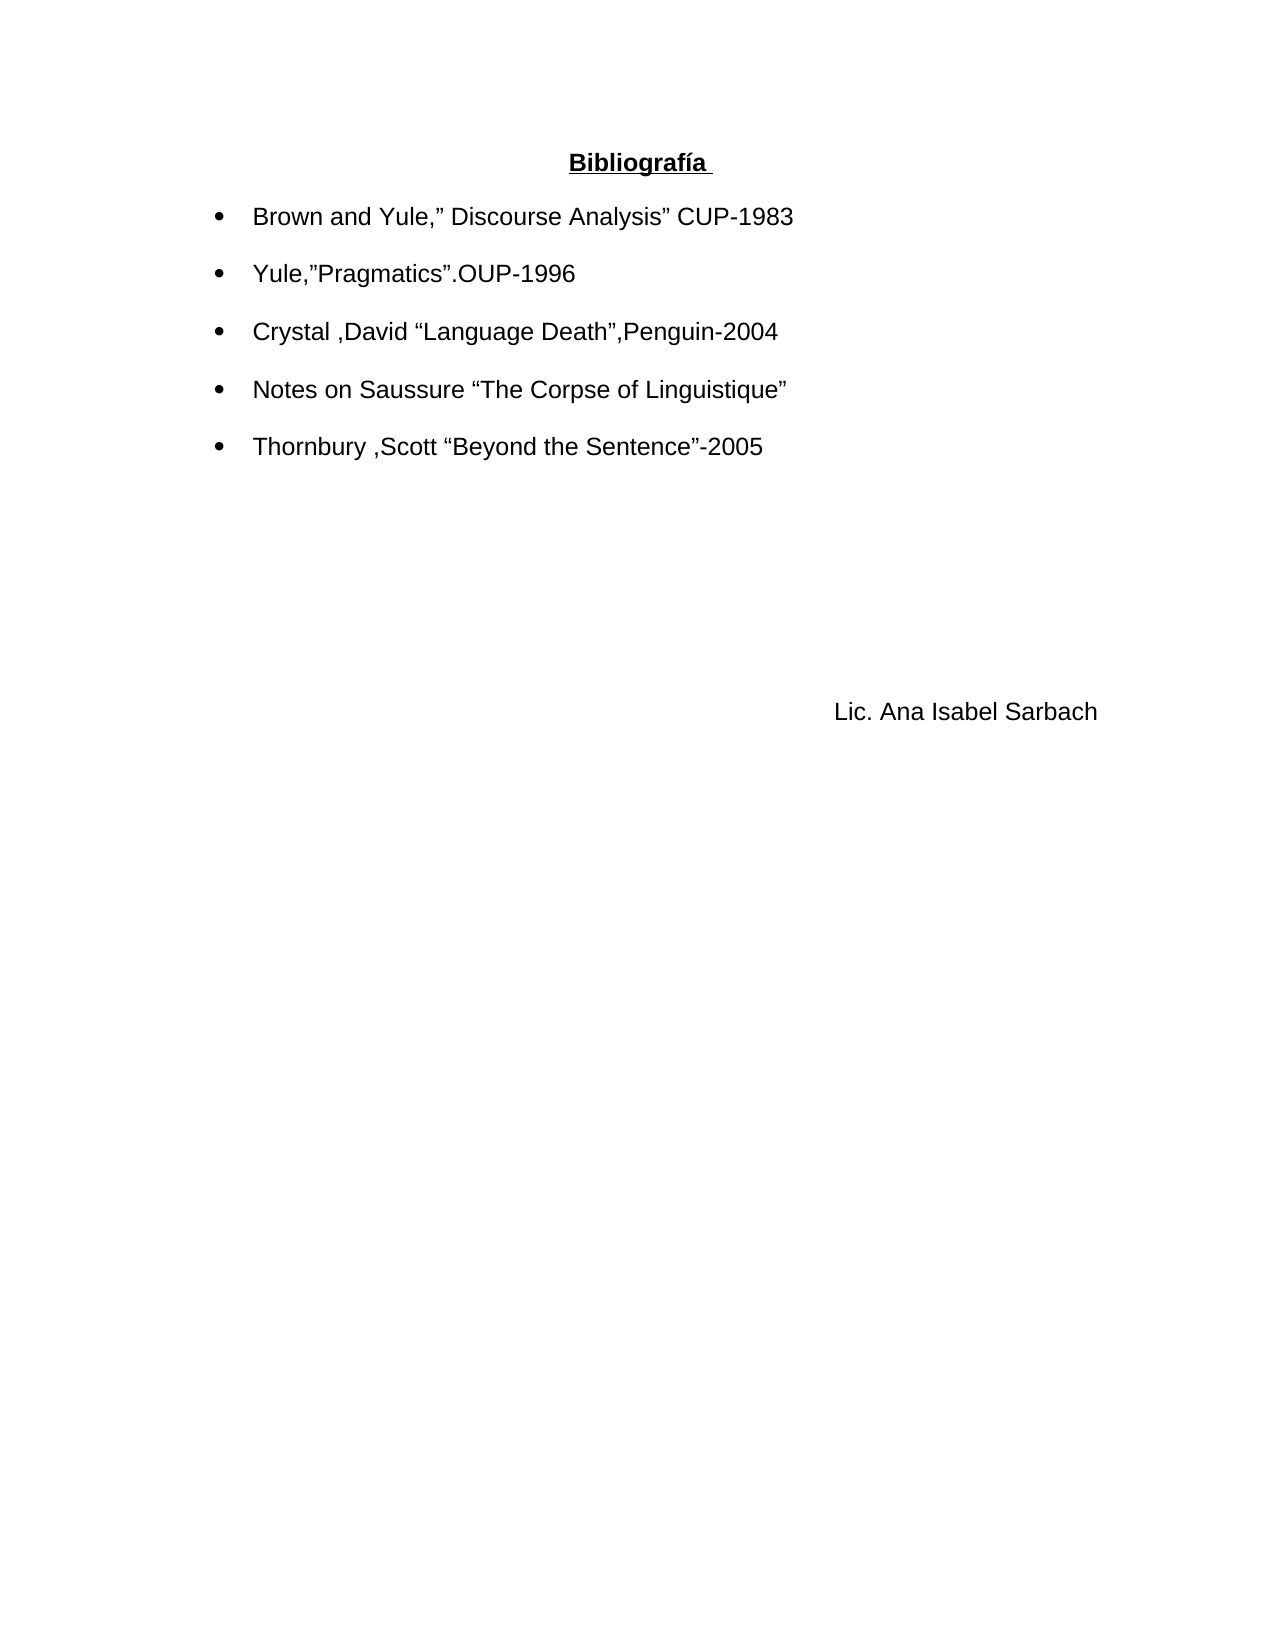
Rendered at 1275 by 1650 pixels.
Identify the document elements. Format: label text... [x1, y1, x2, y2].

list Notes on Saussure “The Corpse of Linguistique” [215, 374, 1098, 403]
text Lic. Ana Isabel Sarbach [177, 697, 1098, 726]
list Yule,”Pragmatics”.OUP-1996 [215, 259, 1098, 288]
list Brown and Yule,” Discourse Analysis” CUP-1983 [215, 201, 1098, 230]
list Crystal ,David “Language Death”,Penguin-2004 [215, 317, 1098, 346]
text Bibliografía [177, 148, 1098, 176]
list Thornbury ,Scott “Beyond the Sentence”-2005 [215, 432, 1098, 461]
